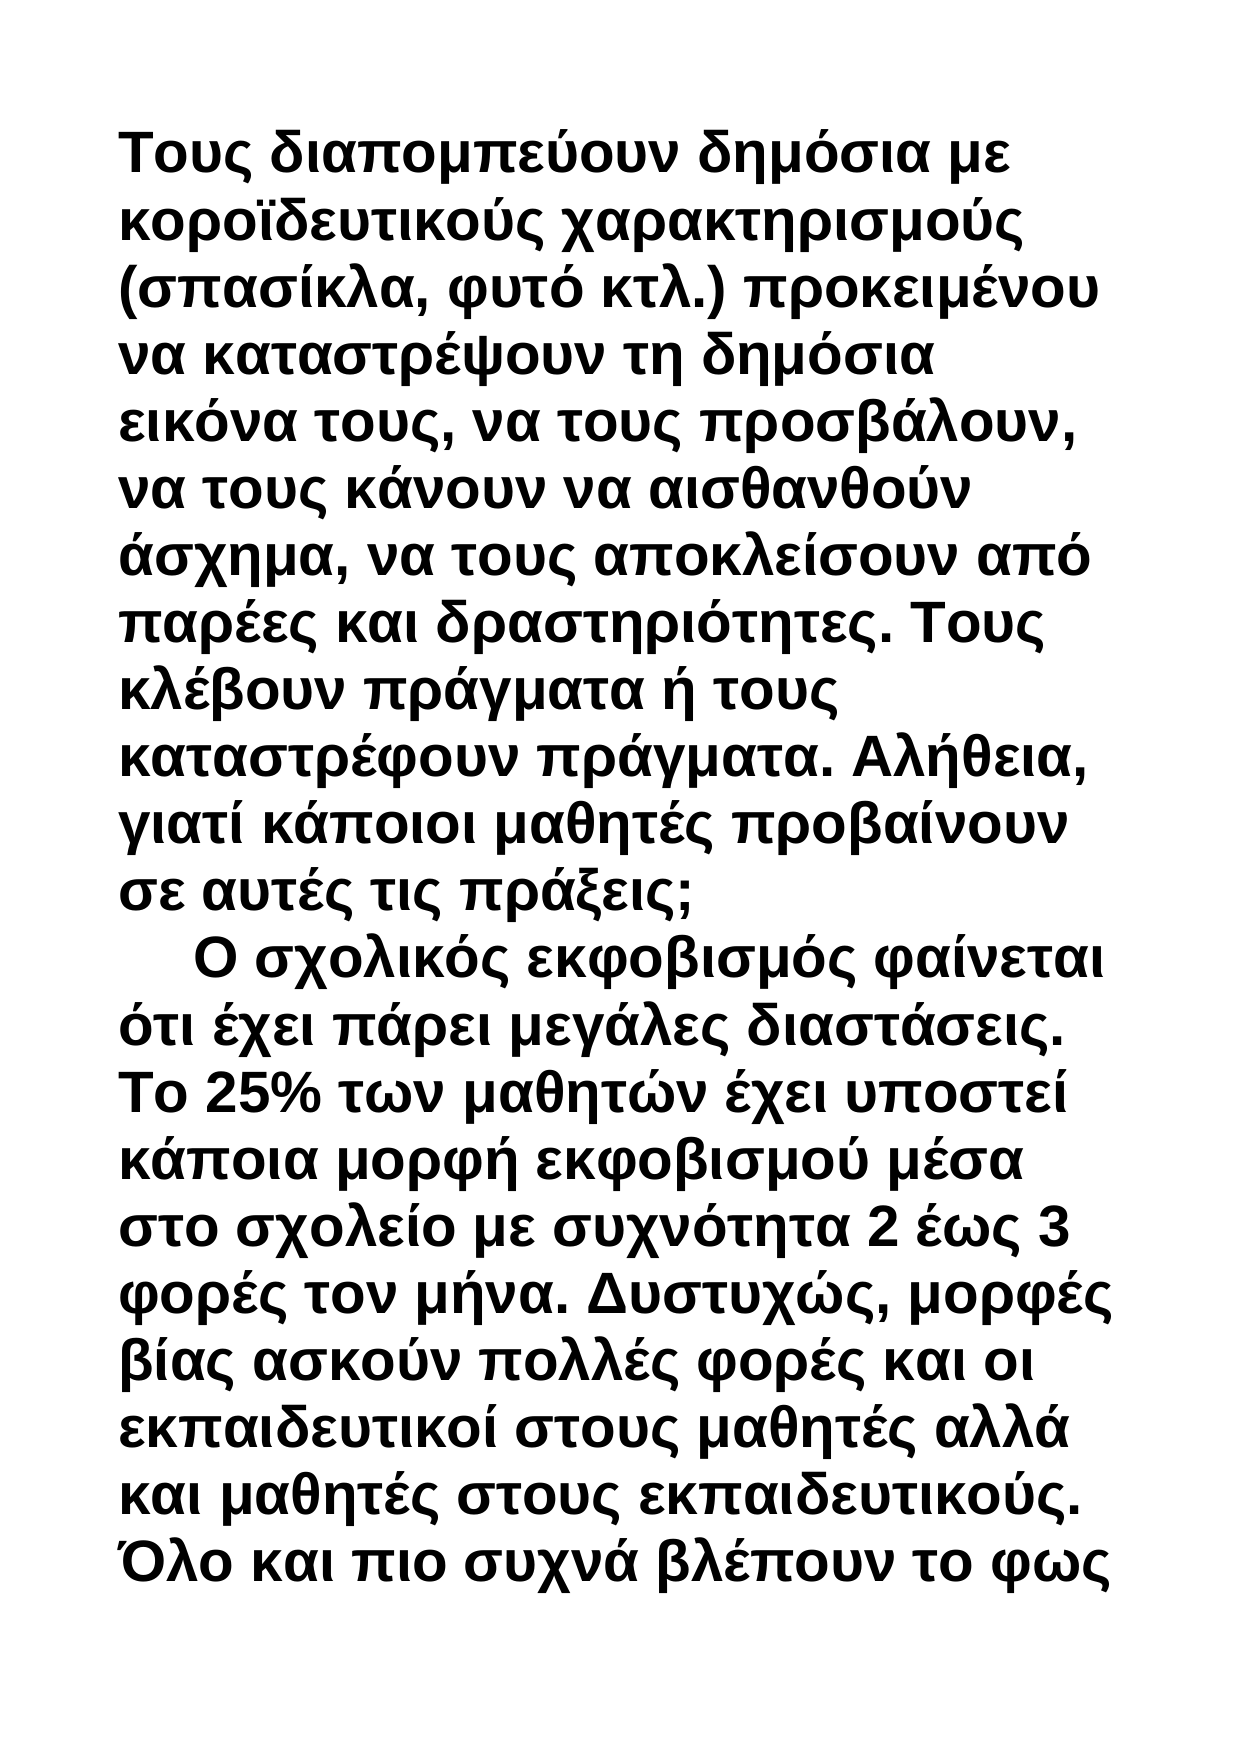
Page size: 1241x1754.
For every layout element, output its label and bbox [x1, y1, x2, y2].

text [118, 923, 1122, 1594]
text [118, 118, 1122, 923]
